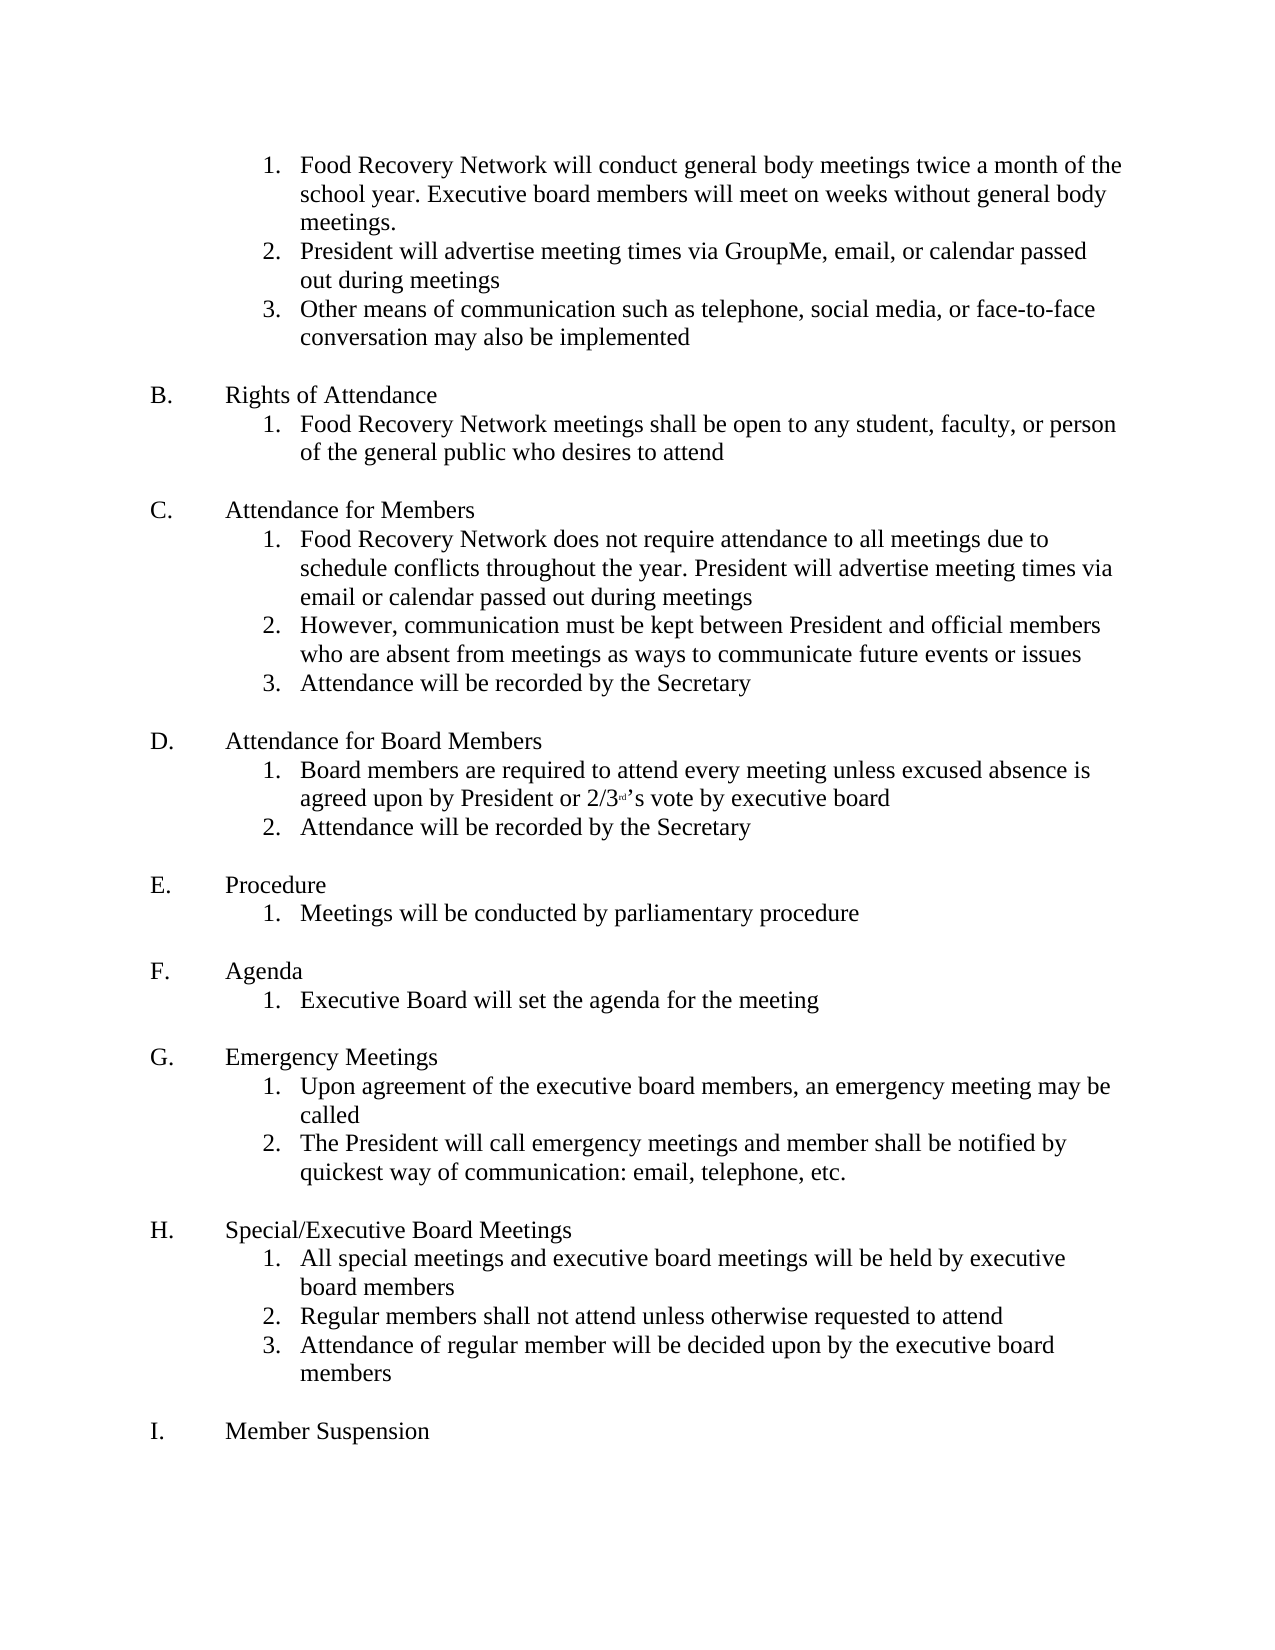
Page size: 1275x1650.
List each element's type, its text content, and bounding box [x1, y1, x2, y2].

list Emergency Meetings [150, 1042, 1125, 1071]
list Attendance of regular member will be decided upon by the executive board members [262, 1330, 1125, 1387]
list Executive Board will set the agenda for the meeting [262, 985, 1125, 1013]
list Meetings will be conducted by parliamentary procedure [262, 898, 1125, 927]
list President will advertise meeting times via GroupMe, email, or calendar passed out during meetings [262, 236, 1125, 294]
list All special meetings and executive board meetings will be held by executive board members [262, 1243, 1125, 1301]
list Rights of Attendance [150, 380, 1125, 409]
list However, communication must be kept between President and official members who are absent from meetings as ways to communicate future events or issues [262, 611, 1125, 668]
list Other means of communication such as telephone, social media, or face-to-face conversation may also be implemented [262, 294, 1125, 351]
list Agenda [150, 956, 1125, 985]
list Attendance for Members [150, 496, 1125, 524]
list Upon agreement of the executive board members, an emergency meeting may be called [262, 1071, 1125, 1128]
list Food Recovery Network will conduct general body meetings twice a month of the school year. Executive board members will meet on weeks without general body meetings. [262, 150, 1125, 236]
list Attendance will be recorded by the Secretary [262, 812, 1125, 841]
list Food Recovery Network meetings shall be open to any student, faculty, or person of the general public who desires to attend [262, 409, 1125, 466]
list Food Recovery Network does not require attendance to all meetings due to schedule conflicts throughout the year. President will advertise meeting times via email or calendar passed out during meetings [262, 524, 1125, 611]
list The President will call emergency meetings and member shall be notified by quickest way of communication: email, telephone, etc. [262, 1128, 1125, 1186]
list Regular members shall not attend unless otherwise requested to attend [262, 1301, 1125, 1330]
list Special/Executive Board Meetings [150, 1215, 1125, 1243]
list Board members are required to attend every meeting unless excused absence is agreed upon by President or 2/3rd’s vote by executive board [262, 755, 1125, 812]
list Procedure [150, 870, 1125, 898]
list Attendance for Board Members [150, 726, 1125, 755]
list Attendance will be recorded by the Secretary [262, 668, 1125, 697]
list Member Suspension [150, 1416, 1125, 1445]
